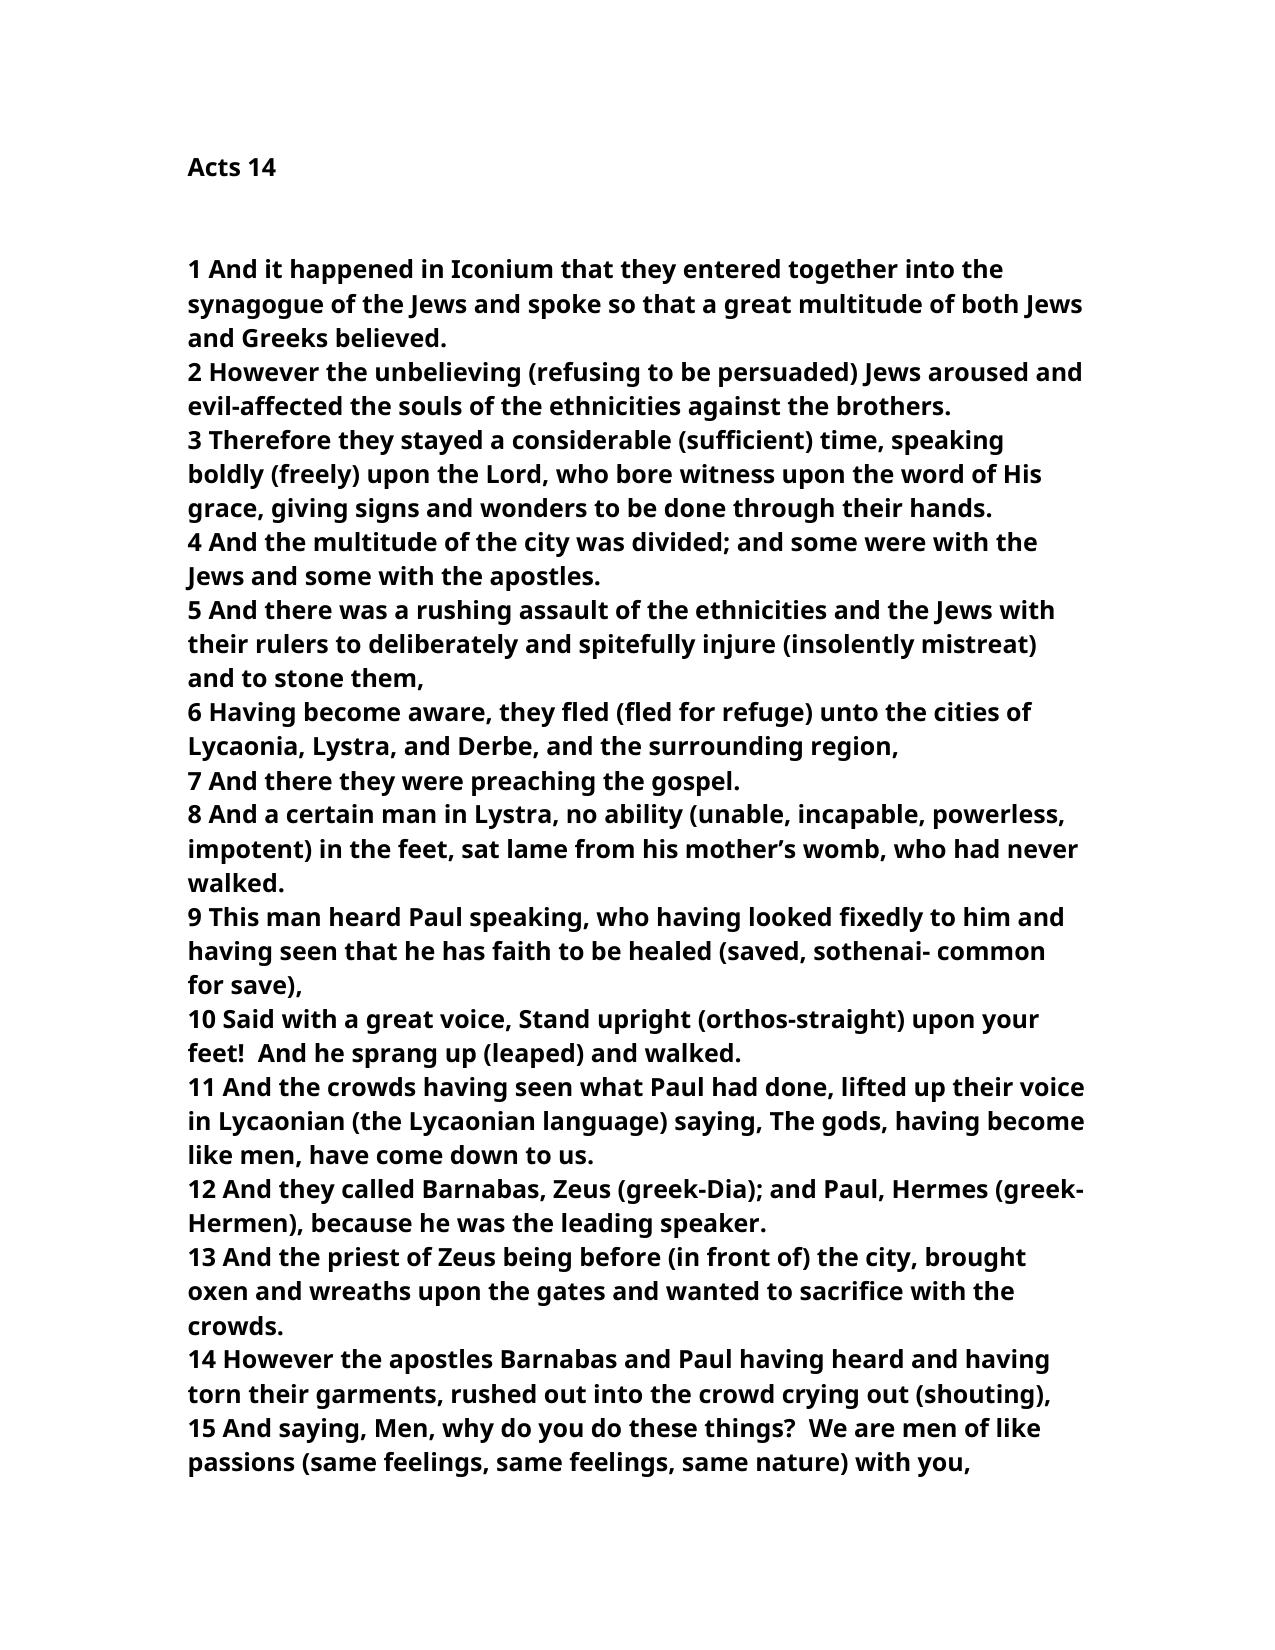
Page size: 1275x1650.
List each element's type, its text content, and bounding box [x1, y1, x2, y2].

text 1 And it happened in Iconium that they entered together into the synagogue of the Jews and spoke so that a great multitude of both Jews and Greeks believed. [187, 252, 1087, 354]
text 5 And there was a rushing assault of the ethnicities and the Jews with their rulers to deliberately and spitefully injure (insolently mistreat) and to stone them, [187, 593, 1087, 695]
text 14 However the apostles Barnabas and Paul having heard and having torn their garments, rushed out into the crowd crying out (shouting), [187, 1342, 1087, 1410]
text 4 And the multitude of the city was divided; and some were with the Jews and some with the apostles. [187, 525, 1087, 593]
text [187, 1410, 1087, 1478]
text 10 Said with a great voice, Stand upright (orthos-straight) upon your feet! And he sprang up (leaped) and walked. [187, 1002, 1087, 1070]
text 7 And there they were preaching the gospel. [187, 763, 1087, 797]
text 12 And they called Barnabas, Zeus (greek-Dia); and Paul, Hermes (greek-Hermen), because he was the leading speaker. [187, 1172, 1087, 1240]
text 9 This man heard Paul speaking, who having looked fixedly to him and having seen that he has faith to be healed (saved, sothenai- common for save), [187, 899, 1087, 1002]
text 2 However the unbelieving (refusing to be persuaded) Jews aroused and evil-affected the souls of the ethnicities against the brothers. [187, 354, 1087, 422]
text 11 And the crowds having seen what Paul had done, lifted up their voice in Lycaonian (the Lycaonian language) saying, The gods, having become like men, have come down to us. [187, 1070, 1087, 1172]
text Acts 14 [187, 150, 1087, 184]
text 3 Therefore they stayed a considerable (sufficient) time, speaking boldly (freely) upon the Lord, who bore witness upon the word of His grace, giving signs and wonders to be done through their hands. [187, 422, 1087, 525]
text 8 And a certain man in Lystra, no ability (unable, incapable, powerless, impotent) in the feet, sat lame from his mother’s womb, who had never walked. [187, 797, 1087, 899]
text 6 Having become aware, they fled (fled for refuge) unto the cities of Lycaonia, Lystra, and Derbe, and the surrounding region, [187, 695, 1087, 763]
text 13 And the priest of Zeus being before (in front of) the city, brought oxen and wreaths upon the gates and wanted to sacrifice with the crowds. [187, 1240, 1087, 1342]
